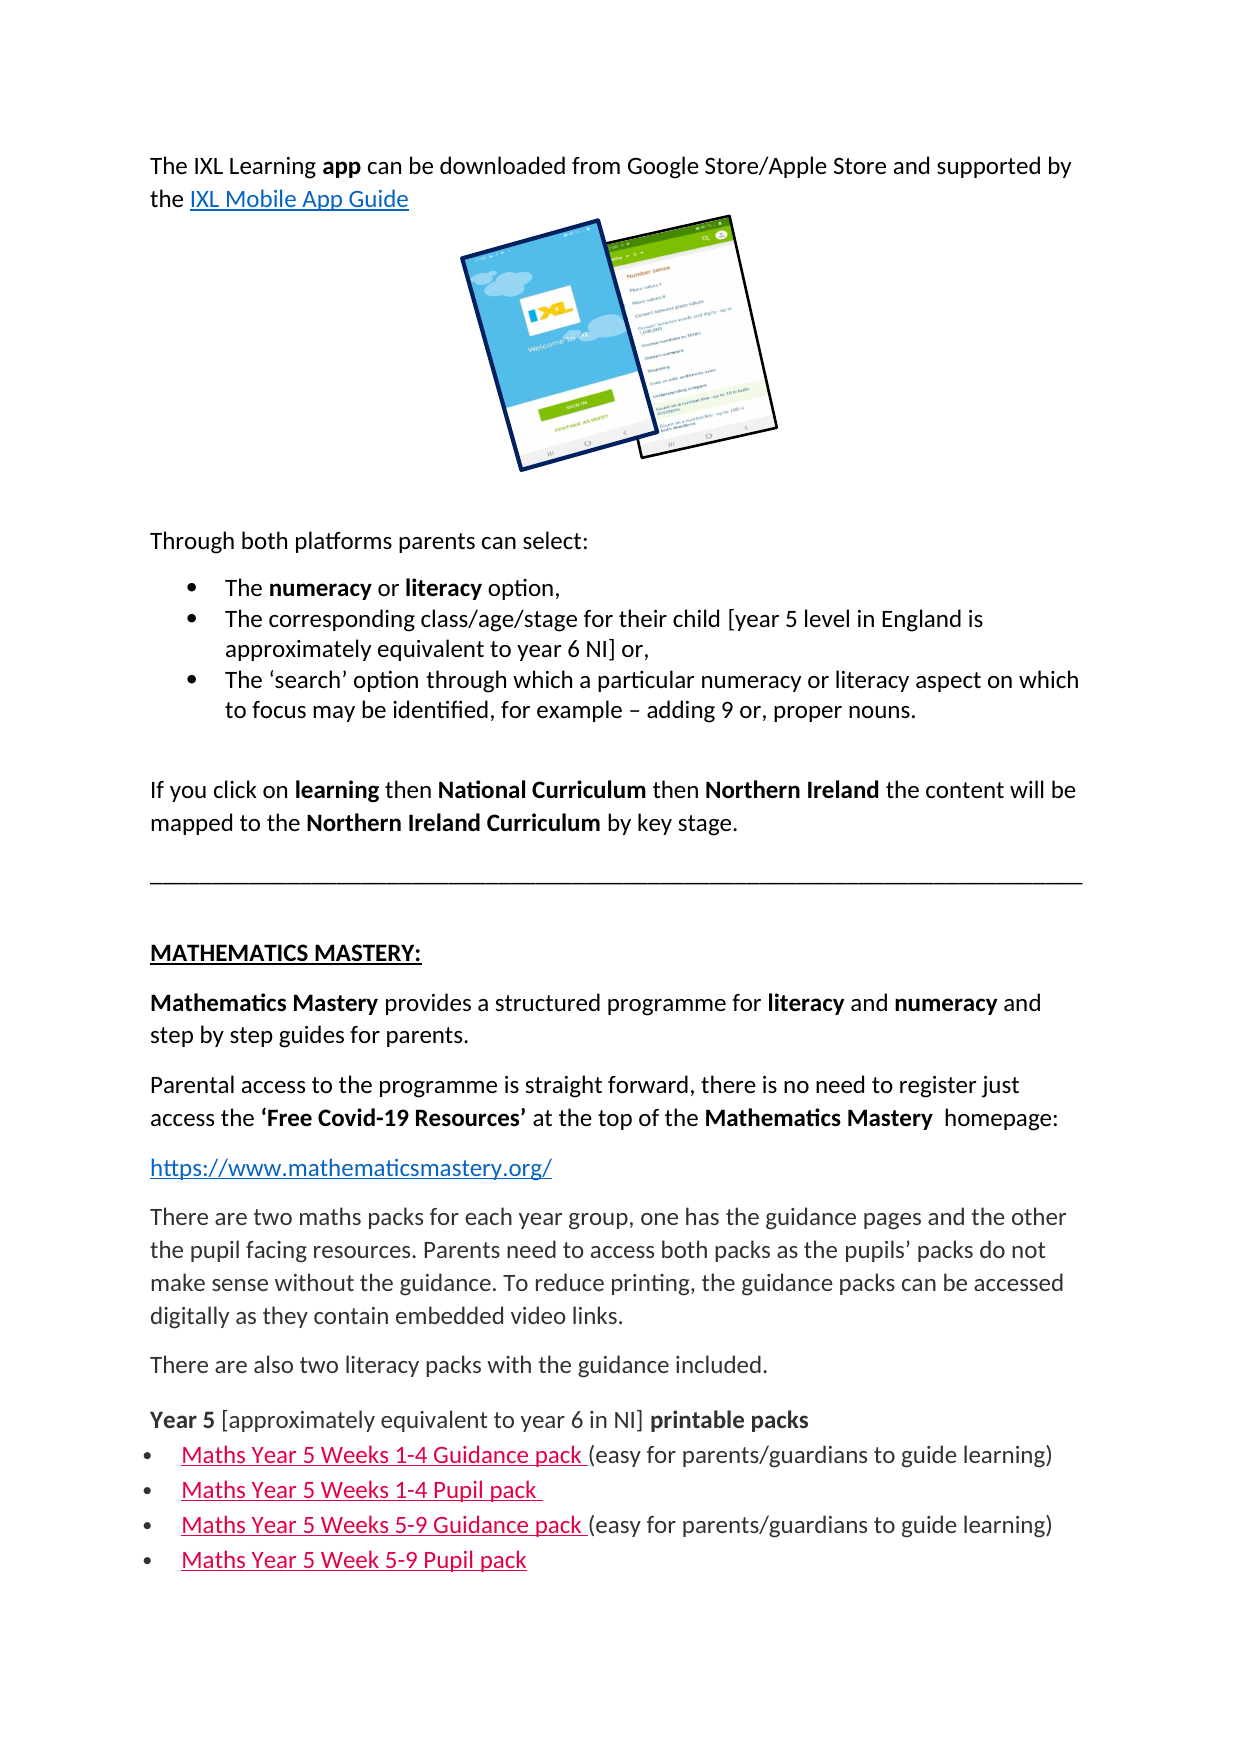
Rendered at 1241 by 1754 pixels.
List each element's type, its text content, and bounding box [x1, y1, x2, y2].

text There are also two literacy packs with the guidance included. [150, 1350, 1090, 1380]
list Maths Year 5 Weeks 5-9 Guidance pack (easy for parents/guardians to guide learning) [144, 1504, 1090, 1539]
text Through both platforms parents can select: [150, 525, 1090, 556]
list Maths Year 5 Week 5-9 Pupil pack [144, 1539, 1090, 1574]
picture [466, 224, 654, 466]
list The numeracy or literacy option, [187, 572, 1090, 603]
text There are two maths packs for each year group, one has the guidance pages and the other the pupil facing resources. Parents need to access both packs as the pupils’ packs do not make sense without the guidance. To reduce printing, the guidance packs can be accessed digitally as they contain embedded video links. [150, 1201, 1090, 1331]
text Year 5 [approximately equivalent to year 6 in NI] printable packs [150, 1399, 1090, 1434]
text Mathematics Mastery provides a structured programme for literacy and numeracy and step by step guides for parents. [150, 987, 1090, 1050]
text ___________________________________________________________________________ [150, 857, 1090, 888]
list The ‘search’ option through which a particular numeracy or literacy aspect on which to focus may be identified, for example – adding 9 or, proper nouns. [187, 664, 1090, 725]
list Maths Year 5 Weeks 1-4 Guidance pack (easy for parents/guardians to guide learning) [144, 1434, 1090, 1469]
picture [608, 218, 774, 455]
text Parental access to the programme is straight forward, there is no need to register just access the ‘Free Covid-19 Resources’ at the top of the Mathematics Mastery homepage: [150, 1069, 1090, 1133]
text https://www.mathematicsmastery.org/ [150, 1152, 1090, 1182]
list The corresponding class/age/stage for their child [year 5 level in England is approximately equivalent to year 6 NI] or, [187, 603, 1090, 664]
text The IXL Learning app can be downloaded from Google Store/Apple Store and supported by the IXL Mobile App Guide [150, 150, 1090, 213]
text MATHEMATICS MASTERY: [150, 937, 1090, 968]
list Maths Year 5 Weeks 1-4 Pupil pack [144, 1469, 1090, 1504]
text If you click on learning then National Curriculum then Northern Ireland the content will be mapped to the Northern Ireland Curriculum by key stage. [150, 774, 1090, 838]
